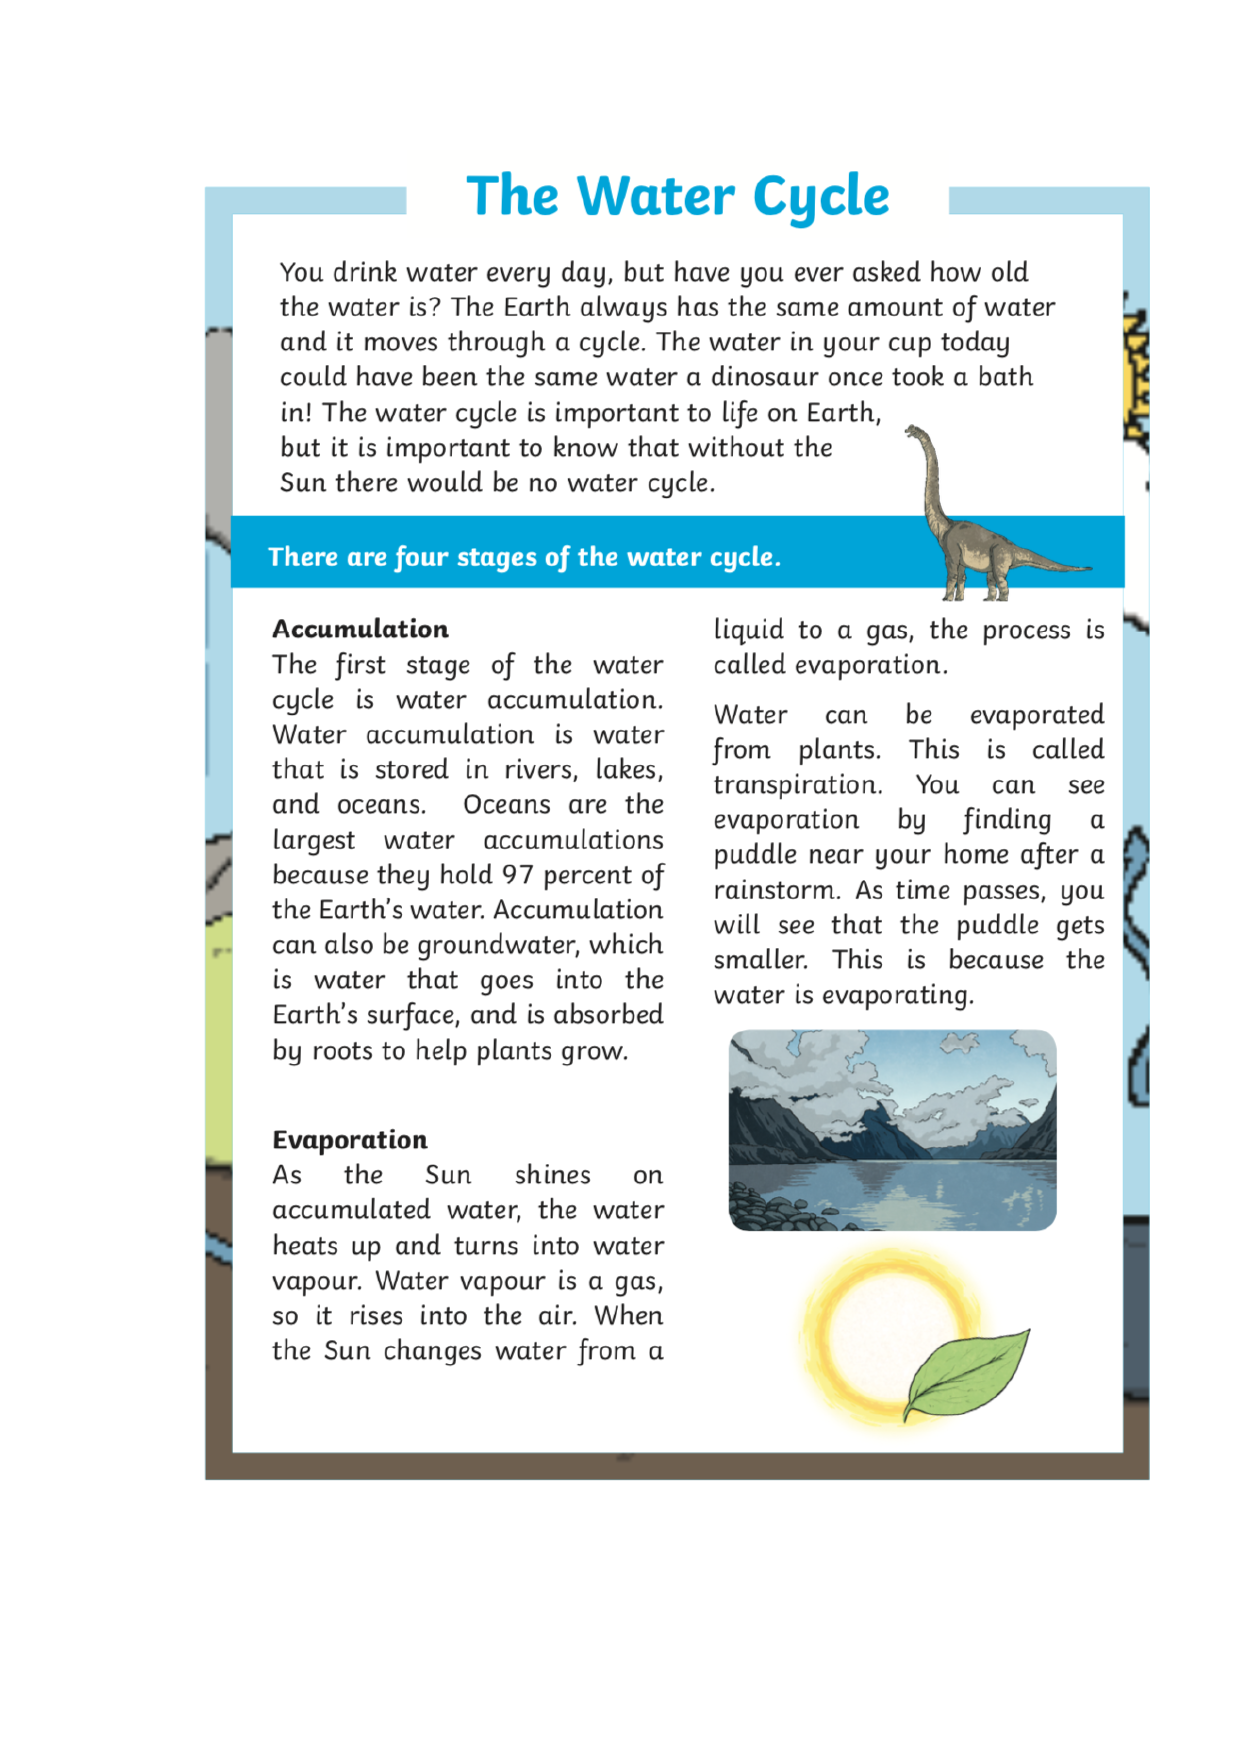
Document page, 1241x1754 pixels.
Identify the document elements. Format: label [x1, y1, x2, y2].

picture [187, 150, 1162, 1481]
